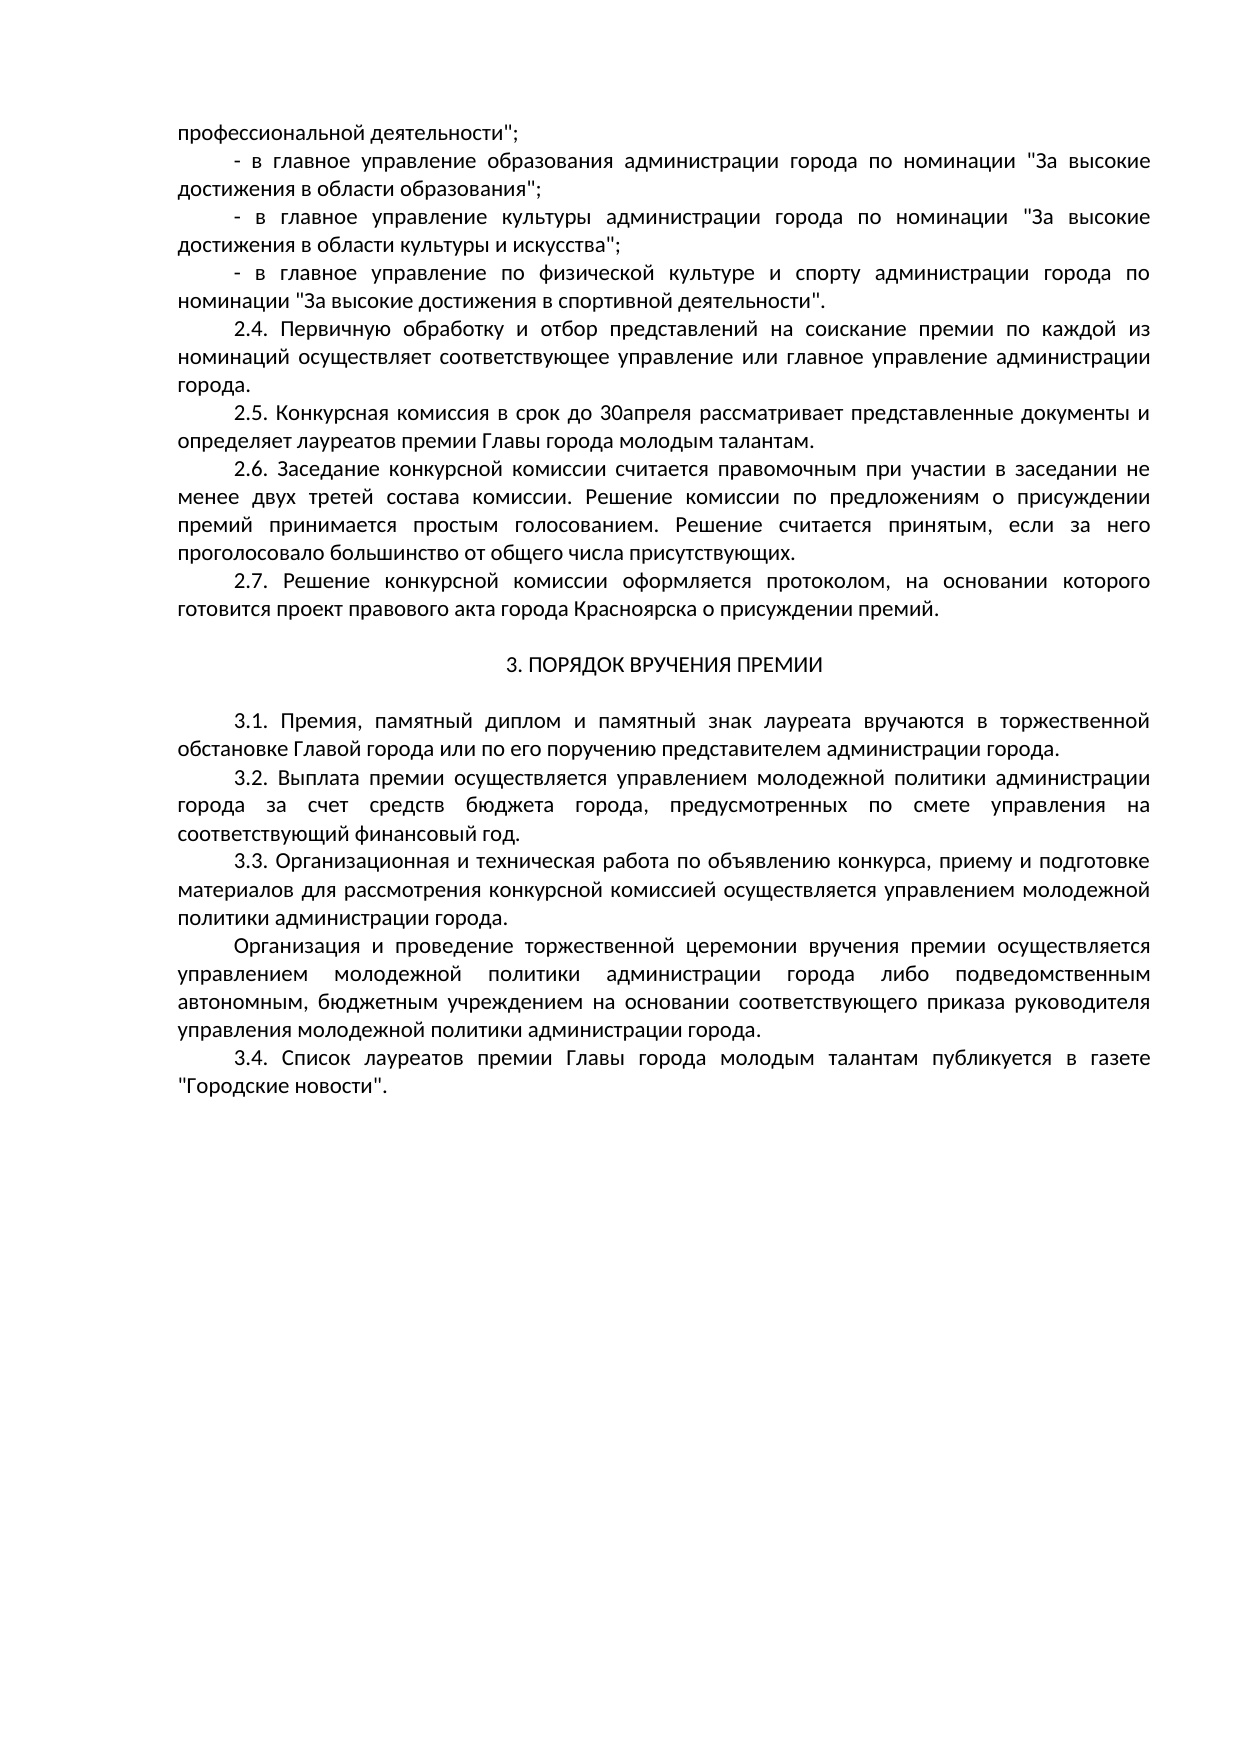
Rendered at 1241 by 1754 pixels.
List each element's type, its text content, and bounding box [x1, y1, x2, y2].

text 3.1. Премия, памятный диплом и памятный знак лауреата вручаются в торжественной обстановке Главой города или по его поручению представителем администрации города. [177, 707, 1152, 763]
text - в главное управление культуры администрации города по номинации "За высокие достижения в области культуры и искусства"; [177, 202, 1152, 258]
text 3.2. Выплата премии осуществляется управлением молодежной политики администрации города за счет средств бюджета города, предусмотренных по смете управления на соответствующий финансовый год. [177, 763, 1152, 847]
text Организация и проведение торжественной церемонии вручения премии осуществляется управлением молодежной политики администрации города либо подведомственным автономным, бюджетным учреждением на основании соответствующего приказа руководителя управления молодежной политики администрации города. [177, 931, 1152, 1043]
text 2.7. Решение конкурсной комиссии оформляется протоколом, на основании которого готовится проект правового акта города Красноярска о присуждении премий. [177, 566, 1152, 622]
text - в главное управление образования администрации города по номинации "За высокие достижения в области образования"; [177, 146, 1152, 202]
text 3.4. Список лауреатов премии Главы города молодым талантам публикуется в газете "Городские новости". [177, 1043, 1152, 1099]
text 3. ПОРЯДОК ВРУЧЕНИЯ ПРЕМИИ [177, 651, 1152, 678]
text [177, 118, 1152, 146]
text - в главное управление по физической культуре и спорту администрации города по номинации "За высокие достижения в спортивной деятельности". [177, 258, 1152, 314]
text 2.5. Конкурсная комиссия в срок до 30апреля рассматривает представленные документы и определяет лауреатов премии Главы города молодым талантам. [177, 398, 1152, 454]
text 2.4. Первичную обработку и отбор представлений на соискание премии по каждой из номинаций осуществляет соответствующее управление или главное управление администрации города. [177, 314, 1152, 398]
text 3.3. Организационная и техническая работа по объявлению конкурса, приему и подготовке материалов для рассмотрения конкурсной комиссией осуществляется управлением молодежной политики администрации города. [177, 847, 1152, 931]
text 2.6. Заседание конкурсной комиссии считается правомочным при участии в заседании не менее двух третей состава комиссии. Решение комиссии по предложениям о присуждении премий принимается простым голосованием. Решение считается принятым, если за него проголосовало большинство от общего числа присутствующих. [177, 454, 1152, 566]
